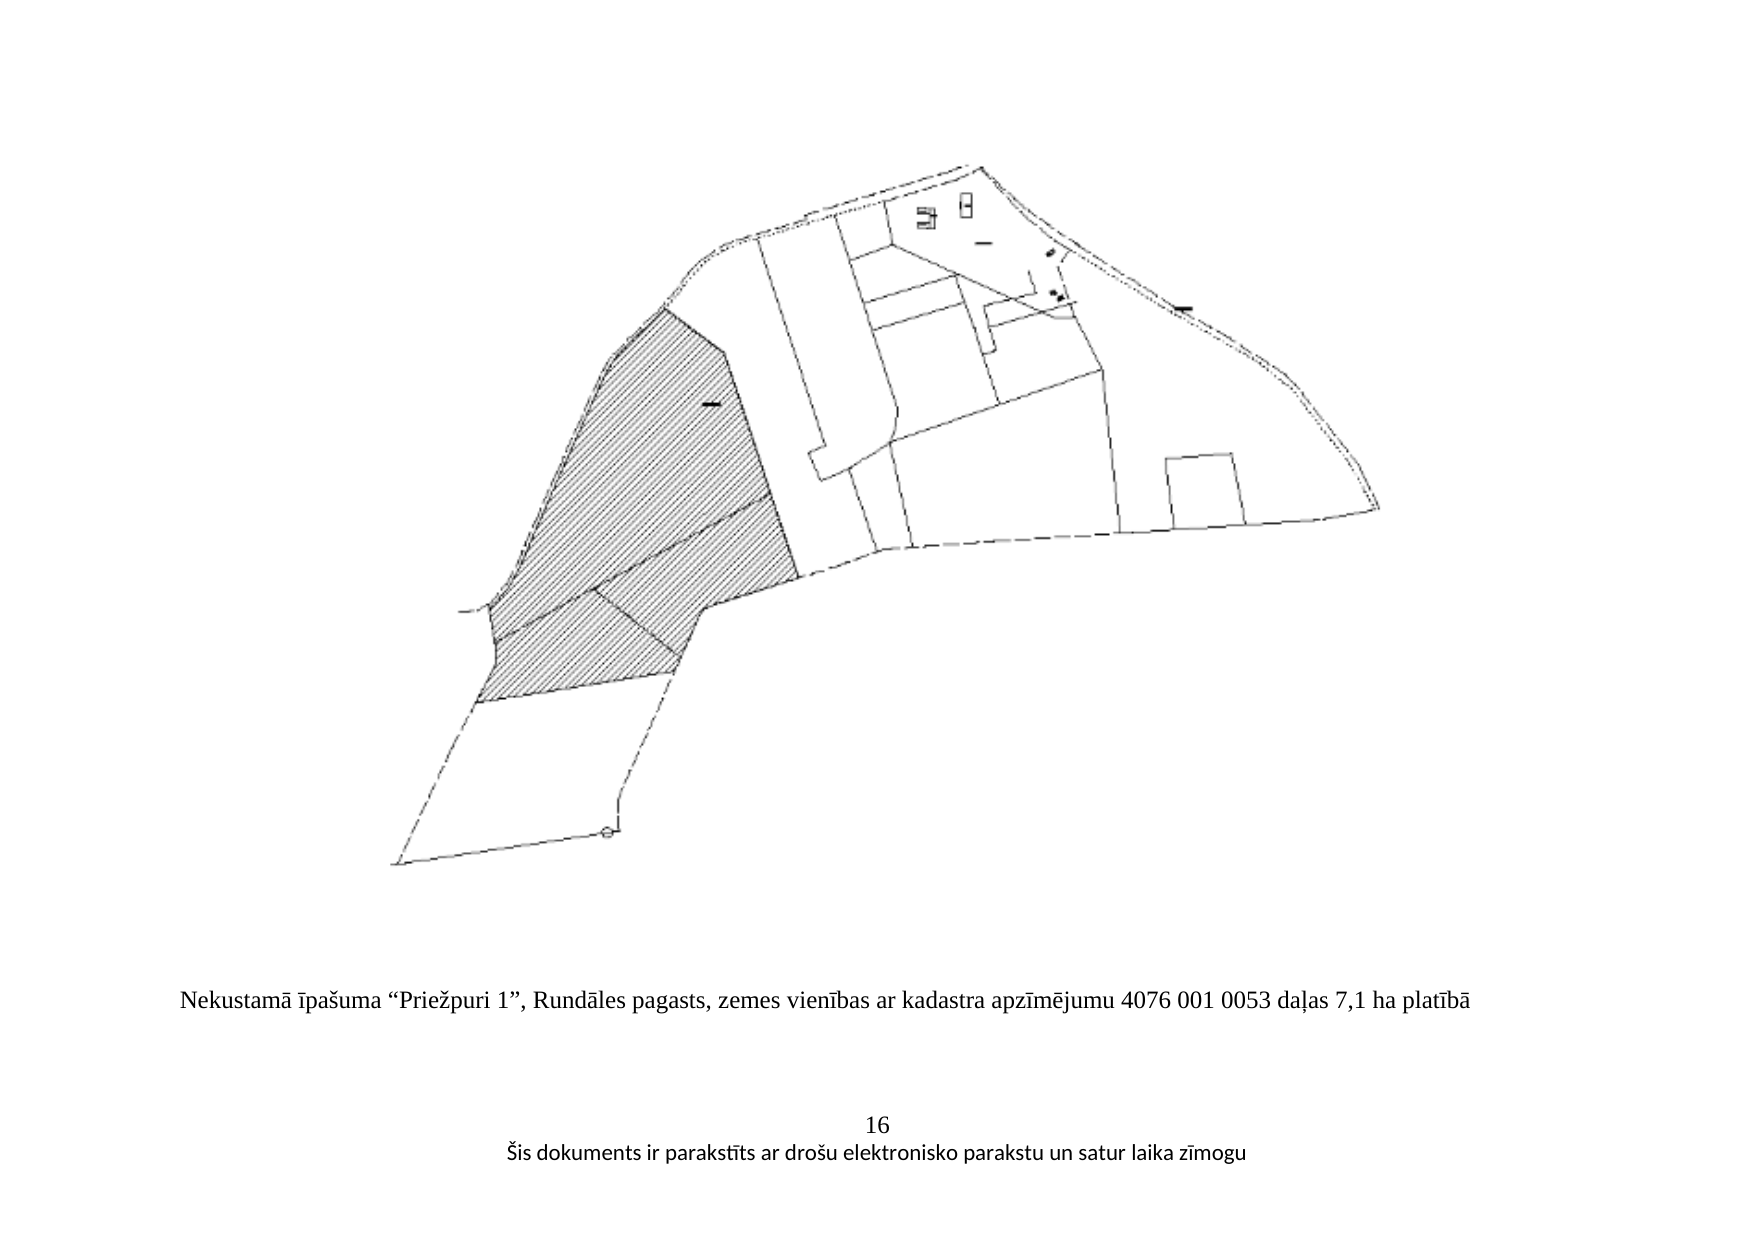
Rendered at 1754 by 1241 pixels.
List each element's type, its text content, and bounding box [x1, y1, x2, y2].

text Nekustamā īpašuma “Priežpuri 1”, Rundāles pagasts, zemes vienības ar kadastra apzīmējumu 4076 001 0053 daļas 7,1 ha platībā [179, 985, 1592, 1014]
